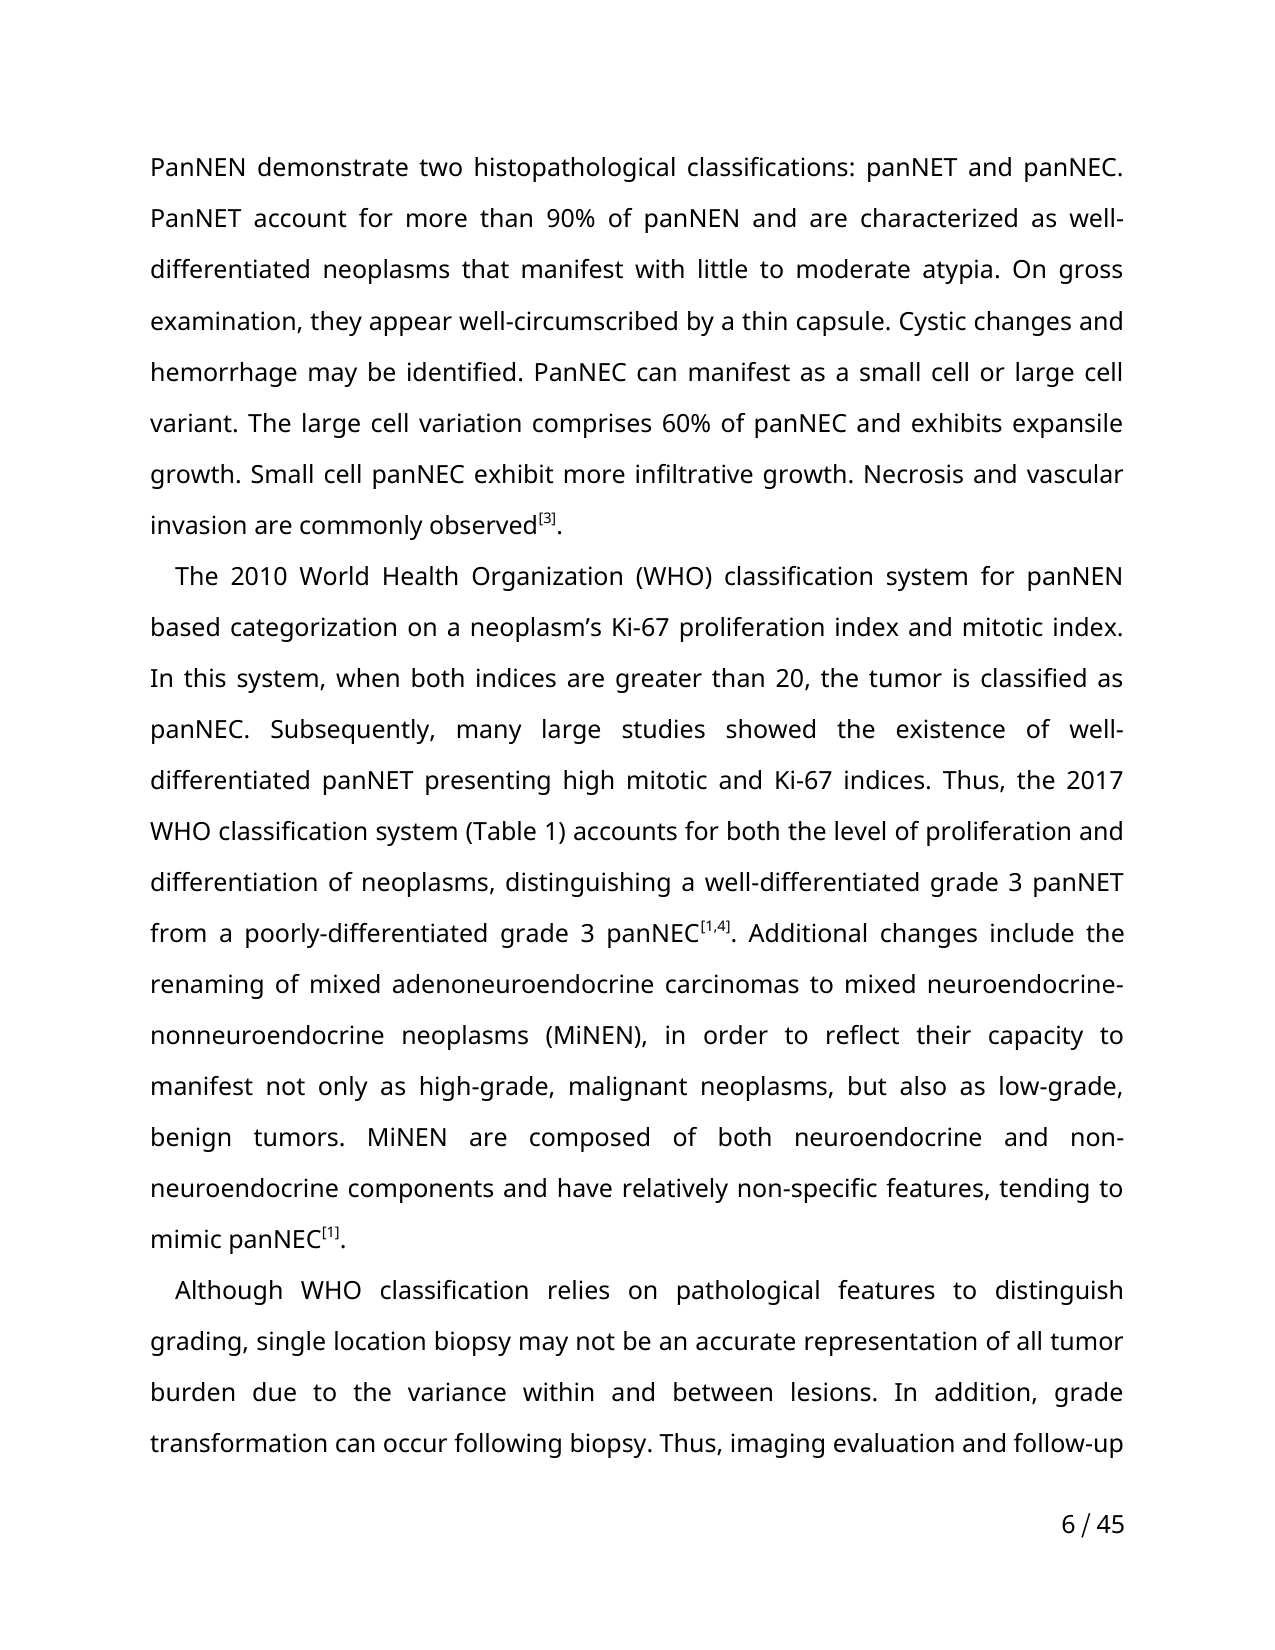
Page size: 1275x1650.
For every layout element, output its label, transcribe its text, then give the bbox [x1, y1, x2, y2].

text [150, 1273, 1125, 1460]
text PanNEN demonstrate two histopathological classifications: panNET and panNEC. PanNET account for more than 90% of panNEN and are characterized as well-differentiated neoplasms that manifest with little to moderate atypia. On gross examination, they appear well-circumscribed by a thin capsule. Cystic changes and hemorrhage may be identified. PanNEC can manifest as a small cell or large cell variant. The large cell variation comprises 60% of panNEC and exhibits expansile growth. Small cell panNEC exhibit more infiltrative growth. Necrosis and vascular invasion are commonly observed[3]. [150, 150, 1125, 541]
text The 2010 World Health Organization (WHO) classification system for panNEN based categorization on a neoplasm’s Ki-67 proliferation index and mitotic index. In this system, when both indices are greater than 20, the tumor is classified as panNEC. Subsequently, many large studies showed the existence of well-differentiated panNET presenting high mitotic and Ki-67 indices. Thus, the 2017 WHO classification system (Table 1) accounts for both the level of proliferation and differentiation of neoplasms, distinguishing a well-differentiated grade 3 panNET from a poorly-differentiated grade 3 panNEC[1,4]. Additional changes include the renaming of mixed adenoneuroendocrine carcinomas to mixed neuroendocrine-nonneuroendocrine neoplasms (MiNEN), in order to reflect their capacity to manifest not only as high-grade, malignant neoplasms, but also as low-grade, benign tumors. MiNEN are composed of both neuroendocrine and non-neuroendocrine components and have relatively non-specific features, tending to mimic panNEC[1]. [150, 558, 1125, 1256]
